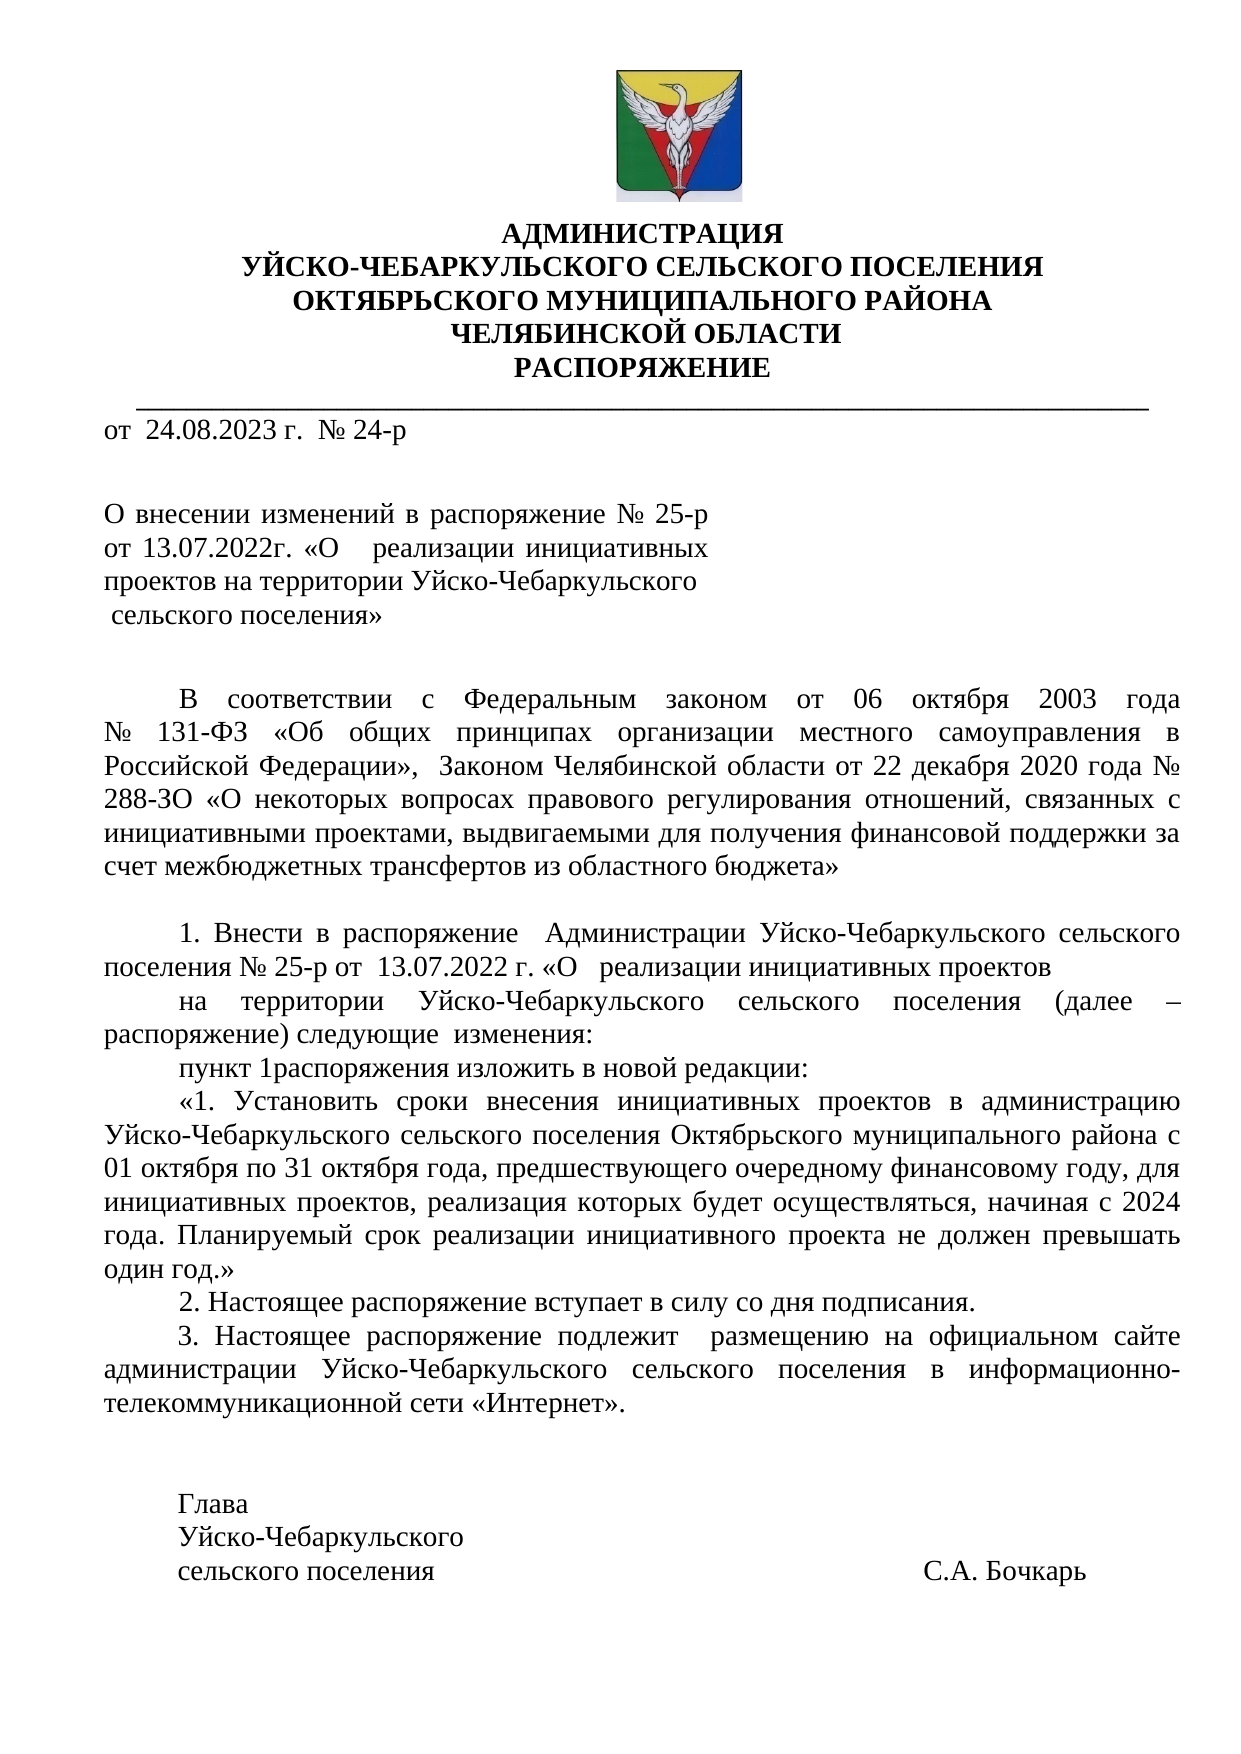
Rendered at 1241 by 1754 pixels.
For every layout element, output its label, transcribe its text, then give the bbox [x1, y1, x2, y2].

picture [616, 70, 743, 202]
text О внесении изменений в распоряжение № 25-р от 13.07.2022г. «О реализации инициативных проектов на территории Уйско-Чебаркульского [103, 496, 709, 597]
text 3. Настоящее распоряжение подлежит размещению на официальном сайте администрации Уйско-Чебаркульского сельского поселения в информационно-телекоммуникационной сети «Интернет». [103, 1318, 1181, 1419]
text АДМИНИСТРАЦИЯ [103, 216, 1181, 249]
text 1. Внести в распоряжение Администрации Уйско-Чебаркульского сельского поселения № 25-р от 13.07.2022 г. «О реализации инициативных проектов [103, 916, 1181, 983]
text ОКТЯБРЬСКОГО МУНИЦИПАЛЬНОГО РАЙОНА [103, 283, 1181, 317]
text Глава [103, 1486, 1181, 1519]
text ЧЕЛЯБИНСКОЙ ОБЛАСТИ [103, 317, 1181, 350]
text сельского поселения С.А. Бочкарь [103, 1553, 1181, 1586]
text УЙСКО-ЧЕБАРКУЛЬСКОГО СЕЛЬСКОГО ПОСЕЛЕНИЯ [103, 249, 1181, 283]
text В соответствии с Федеральным законом от 06 октября 2003 года № 131-ФЗ «Об общих принципах организации местного самоуправления в Российской Федерации», Законом Челябинской области от 22 декабря 2020 года № 288-ЗО «О некоторых вопросах правового регулирования отношений, связанных с инициативными проектами, выдвигаемыми для получения финансовой поддержки за счет межбюджетных трансфертов из областного бюджета» [103, 681, 1181, 882]
text _________________________________________________________________________________ [103, 384, 1181, 412]
text на территории Уйско-Чебаркульского сельского поселения (далее – распоряжение) следующие изменения: [103, 983, 1181, 1050]
text пункт 1распоряжения изложить в новой редакции: [103, 1050, 1181, 1083]
text 2. Настоящее распоряжение вступает в силу со дня подписания. [103, 1284, 1181, 1318]
text Уйско-Чебаркульского [103, 1519, 1181, 1553]
text сельского поселения» [103, 597, 709, 631]
text от 24.08.2023 г. № 24-р [103, 412, 1181, 446]
text РАСПОРЯЖЕНИЕ [103, 350, 1181, 384]
text «1. Установить сроки внесения инициативных проектов в администрацию Уйско-Чебаркульского сельского поселения Октябрьского муниципального района с 01 октября по 31 октября года, предшествующего очередному финансовому году, для инициативных проектов, реализация которых будет осуществляться, начиная с 2024 года. Планируемый срок реализации инициативного проекта не должен превышать один год.» [103, 1083, 1181, 1284]
